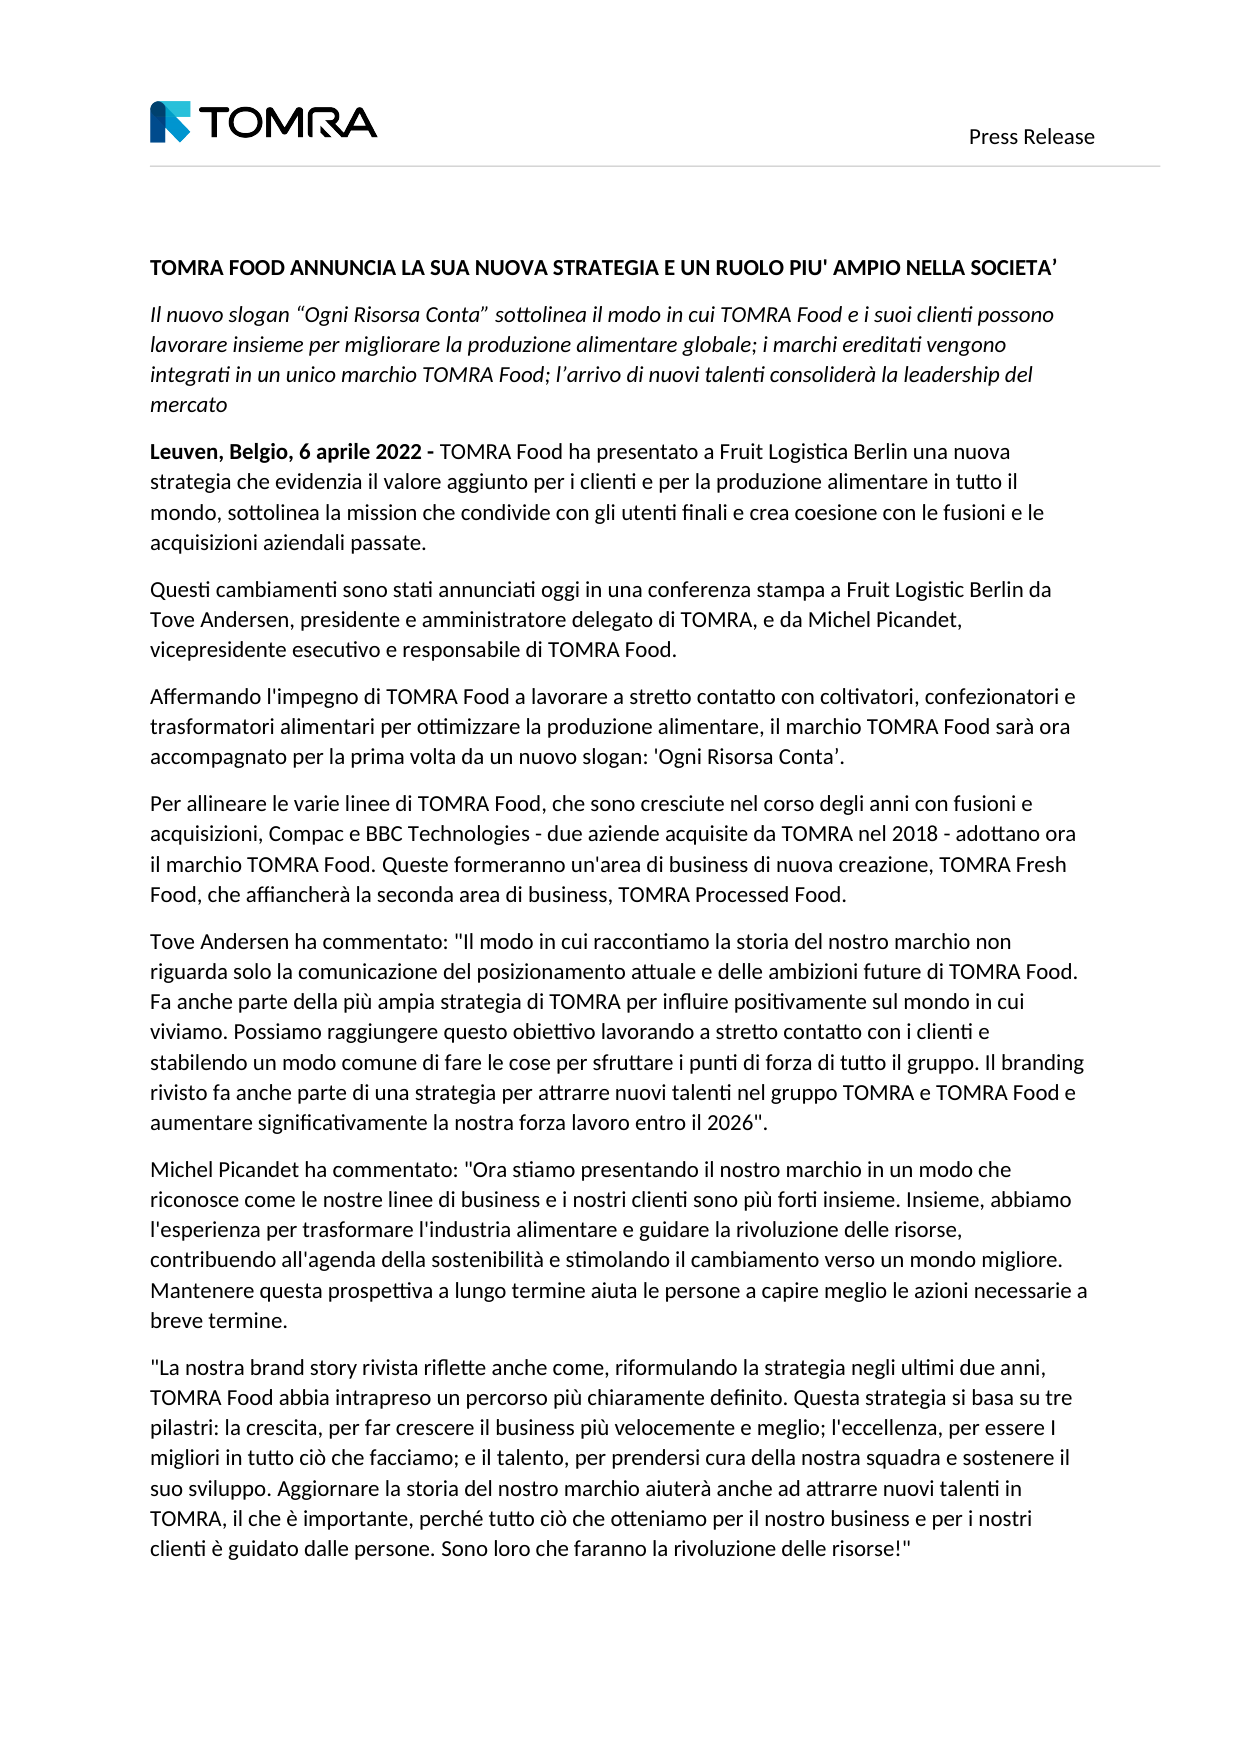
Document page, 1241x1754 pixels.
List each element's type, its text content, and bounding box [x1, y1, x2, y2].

text Per allineare le varie linee di TOMRA Food, che sono cresciute nel corso degli anni con fusioni e acquisizioni, Compac e BBC Technologies - due aziende acquisite da TOMRA nel 2018 - adottano ora il marchio TOMRA Food. Queste formeranno un'area di business di nuova creazione, TOMRA Fresh Food, che affiancherà la seconda area di business, TOMRA Processed Food. [150, 789, 1090, 908]
text Questi cambiamenti sono stati annunciati oggi in una conferenza stampa a Fruit Logistic Berlin da Tove Andersen, presidente e amministratore delegato di TOMRA, e da Michel Picandet, vicepresidente esecutivo e responsabile di TOMRA Food. [150, 575, 1090, 663]
text Michel Picandet ha commentato: "Ora stiamo presentando il nostro marchio in un modo che riconosce come le nostre linee di business e i nostri clienti sono più forti insieme. Insieme, abbiamo l'esperienza per trasformare l'industria alimentare e guidare la rivoluzione delle risorse, contribuendo all'agenda della sostenibilità e stimolando il cambiamento verso un mondo migliore. Mantenere questa prospettiva a lungo termine aiuta le persone a capire meglio le azioni necessarie a breve termine. [150, 1155, 1090, 1334]
text "La nostra brand story rivista riflette anche come, riformulando la strategia negli ultimi due anni, TOMRA Food abbia intrapreso un percorso più chiaramente definito. Questa strategia si basa su tre pilastri: la crescita, per far crescere il business più velocemente e meglio; l'eccellenza, per essere I migliori in tutto ciò che facciamo; e il talento, per prendersi cura della nostra squadra e sostenere il suo sviluppo. Aggiornare la storia del nostro marchio aiuterà anche ad attrarre nuovi talenti in TOMRA, il che è importante, perché tutto ciò che otteniamo per il nostro business e per i nostri clienti è guidato dalle persone. Sono loro che faranno la rivoluzione delle risorse!" [150, 1353, 1090, 1562]
picture [150, 101, 385, 143]
text Tove Andersen ha commentato: "Il modo in cui raccontiamo la storia del nostro marchio non riguarda solo la comunicazione del posizionamento attuale e delle ambizioni future di TOMRA Food. Fa anche parte della più ampia strategia di TOMRA per influire positivamente sul mondo in cui viviamo. Possiamo raggiungere questo obiettivo lavorando a stretto contatto con i clienti e stabilendo un modo comune di fare le cose per sfruttare i punti di forza di tutto il gruppo. Il branding rivisto fa anche parte di una strategia per attrarre nuovi talenti nel gruppo TOMRA e TOMRA Food e aumentare significativamente la nostra forza lavoro entro il 2026". [150, 927, 1090, 1136]
text Il nuovo slogan “Ogni Risorsa Conta” sottolinea il modo in cui TOMRA Food e i suoi clienti possono lavorare insieme per migliorare la produzione alimentare globale; i marchi ereditati vengono integrati in un unico marchio TOMRA Food; l’arrivo di nuovi talenti consoliderà la leadership del mercato [150, 300, 1090, 418]
text Leuven, Belgio, 6 aprile 2022 - TOMRA Food ha presentato a Fruit Logistica Berlin una nuova strategia che evidenzia il valore aggiunto per i clienti e per la produzione alimentare in tutto il mondo, sottolinea la mission che condivide con gli utenti finali e crea coesione con le fusioni e le acquisizioni aziendali passate. [150, 437, 1090, 556]
text Affermando l'impegno di TOMRA Food a lavorare a stretto contatto con coltivatori, confezionatori e trasformatori alimentari per ottimizzare la produzione alimentare, il marchio TOMRA Food sarà ora accompagnato per la prima volta da un nuovo slogan: 'Ogni Risorsa Conta’. [150, 682, 1090, 771]
text TOMRA FOOD ANNUNCIA LA SUA NUOVA STRATEGIA E UN RUOLO PIU' AMPIO NELLA SOCIETA’ [150, 253, 1090, 281]
